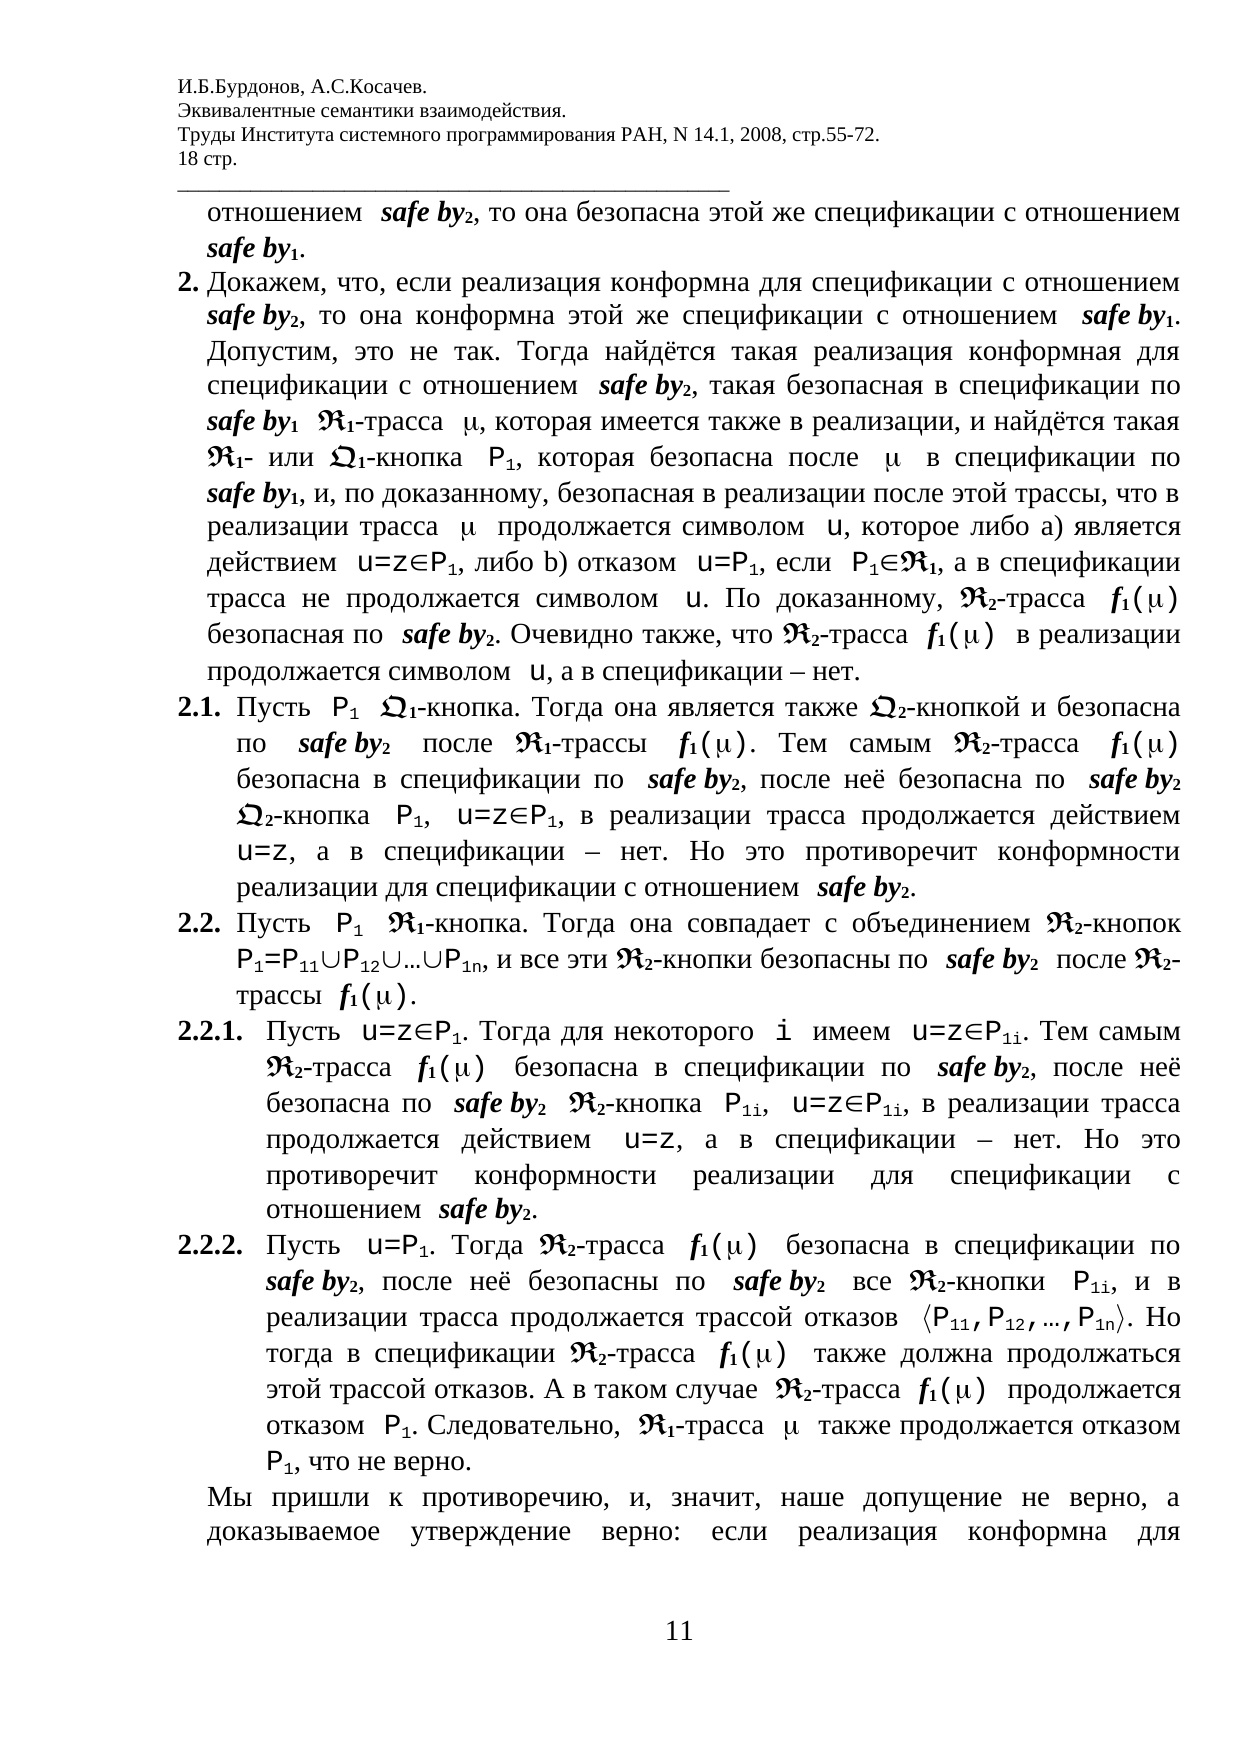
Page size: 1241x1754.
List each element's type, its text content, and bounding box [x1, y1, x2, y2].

list Пусть u=P1. Тогда R2-трасса f1() безопасна в спецификации по safe by2, после неё безопасны по safe by2 все R2-кнопки P1i, и в реализации трасса продолжается трассой отказов P11,P12,…,P1n. Но тогда в спецификации R2-трасса f1() также должна продолжаться этой трассой отказов. А в таком случае R2-трасса f1() продолжается отказом P1. Следовательно, R1-трасса также продолжается отказом P1, что не верно. [177, 1227, 1181, 1479]
list Докажем, что, если реализация конформна для спецификации с отношением safe by2, то она конформна этой же спецификации с отношением safe by1. Допустим, это не так. Тогда найдётся такая реализация конформная для спецификации с отношением safe by2, такая безопасная в спецификации по safe by1 R1-трасса , которая имеется также в реализации, и найдётся такая R1- или Q1-кнопка P1, которая безопасна после в спецификации по safe by1, и, по доказанному, безопасная в реализации после этой трассы, что в реализации трасса продолжается символом u, которое либо a) является действием u=zP1, либо b) отказом u=P1, если P1R1, а в спецификации трасса не продолжается символом u. По доказанному, R2-трасса f1() безопасная по safe by2. Очевидно также, что R2-трасса f1() в реализации продолжается символом u, а в спецификации – нет. [177, 264, 1181, 689]
list Пусть P1 R1-кнопка. Тогда она совпадает с объединением R2-кнопок P1=P11P12…P1n, и все эти R2-кнопки безопасны по safe by2 после R2-трассы f1(). [177, 905, 1181, 1013]
list Пусть u=zP1. Тогда для некоторого i имеем u=zP1i. Тем самым R2-трасса f1() безопасна в спецификации по safe by2, после неё безопасна по safe by2 R2-кнопка P1i, u=zP1i, в реализации трасса продолжается действием u=z, а в спецификации – нет. Но это противоречит конформности реализации для спецификации с отношением safe by2. [177, 1013, 1181, 1227]
list Пусть P1 Q1-кнопка. Тогда она является также Q2-кнопкой и безопасна по safe by2 после R1-трассы f1(). Тем самым R2-трасса f1() безопасна в спецификации по safe by2, после неё безопасна по safe by2 Q2-кнопка P1, u=zP1, в реализации трасса продолжается действием u=z, а в спецификации – нет. Но это противоречит конформности реализации для спецификации с отношением safe by2. [177, 689, 1181, 905]
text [207, 194, 1181, 264]
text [207, 1479, 1181, 1547]
